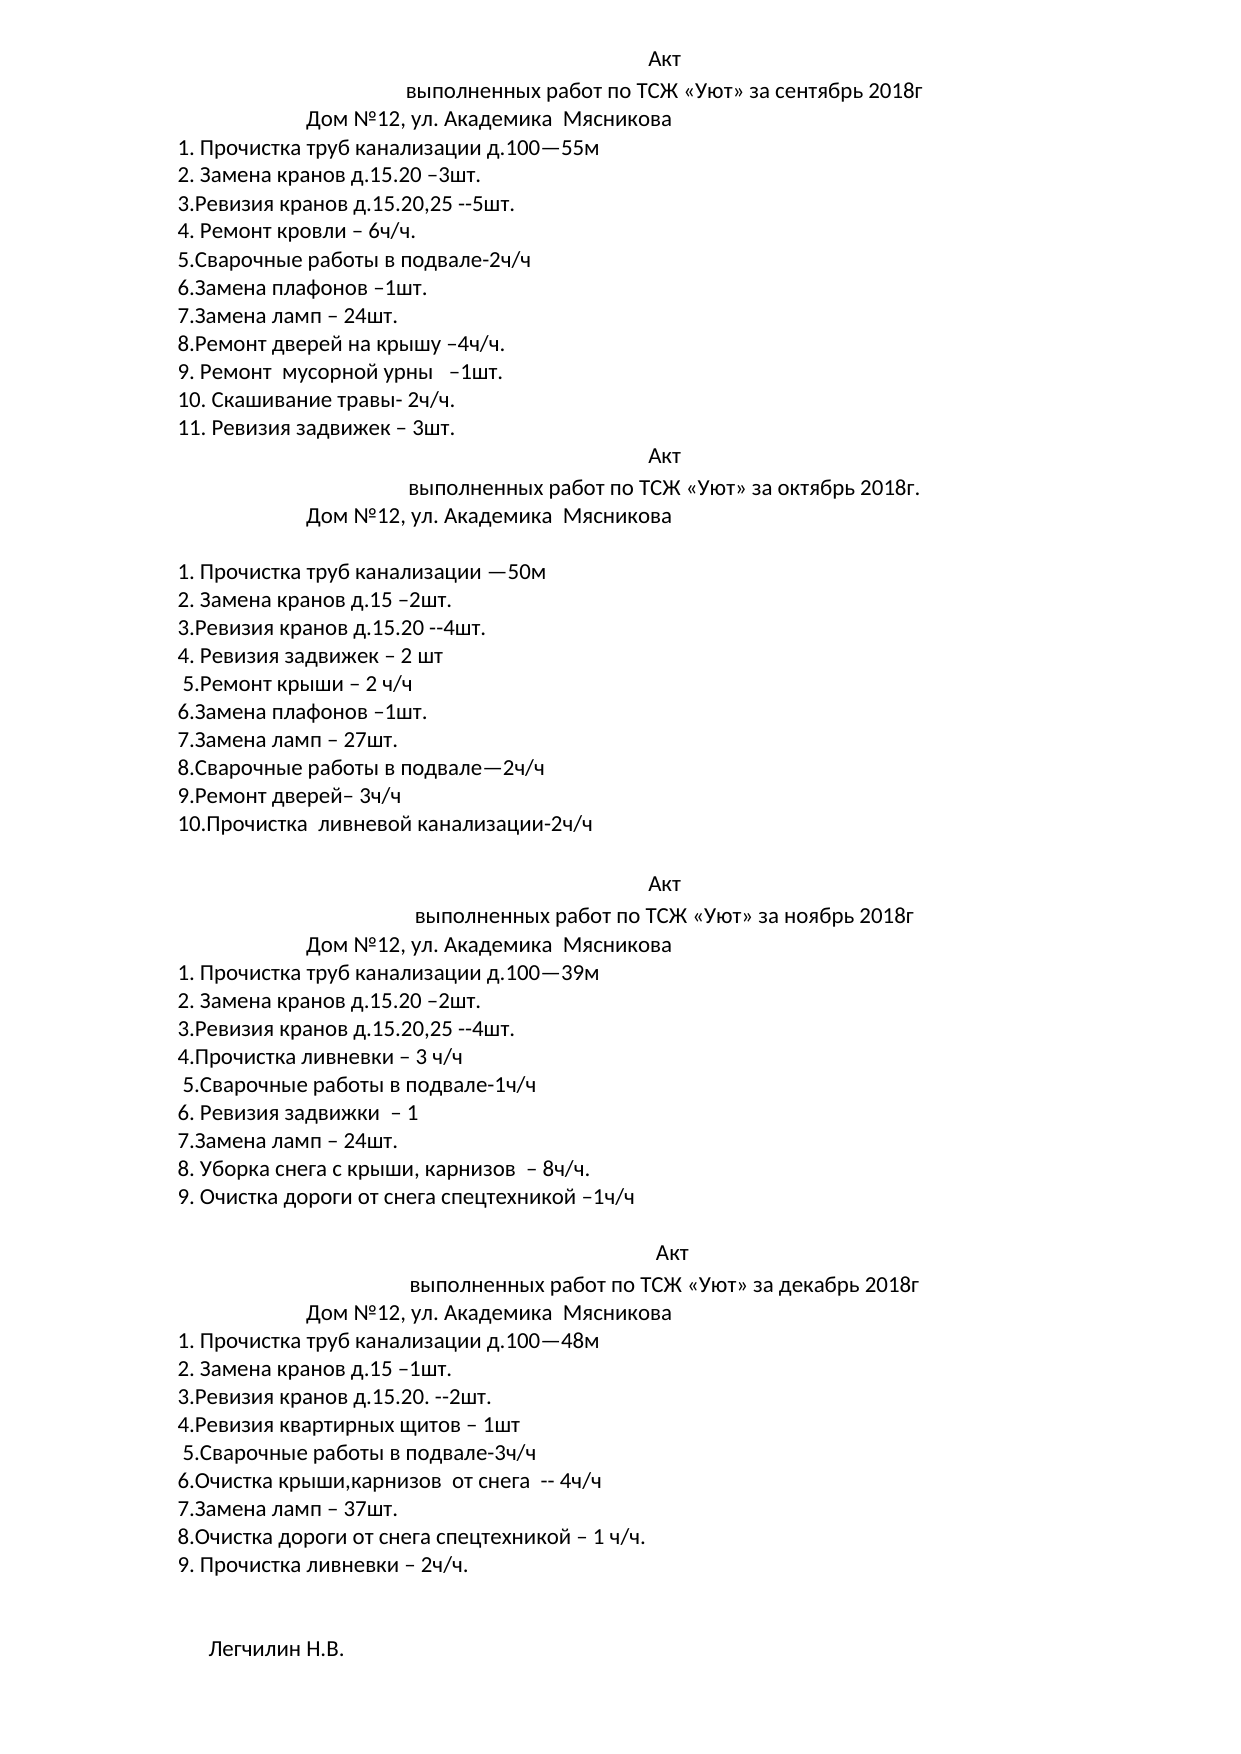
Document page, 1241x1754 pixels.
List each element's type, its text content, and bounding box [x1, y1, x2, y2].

text 7.Замена ламп – 24шт. [177, 1126, 1152, 1154]
text 4. Ревизия задвижек – 2 шт [177, 641, 1152, 669]
text Акт [177, 441, 1152, 469]
text Акт [177, 1238, 1152, 1266]
text 6.Замена плафонов –1шт. [177, 273, 1152, 301]
text выполненных работ по ТСЖ «Уют» за октябрь 2018г. [177, 473, 1152, 501]
text 9. Ремонт мусорной урны –1шт. [177, 357, 1152, 385]
text 1. Прочистка труб канализации —50м [177, 557, 1152, 585]
text 8.Ремонт дверей на крышу –4ч/ч. [177, 329, 1152, 357]
text Дом №12, ул. Академика Мясникова [177, 501, 1152, 529]
text 9.Ремонт дверей– 3ч/ч [177, 781, 1152, 809]
text 8.Очистка дороги от снега спецтехникой – 1 ч/ч. [177, 1522, 1152, 1550]
text 3.Ревизия кранов д.15.20,25 --4шт. [177, 1014, 1152, 1042]
text 3.Ревизия кранов д.15.20. --2шт. [177, 1382, 1152, 1410]
text 3.Ревизия кранов д.15.20,25 --5шт. [177, 189, 1152, 217]
text 6. Ревизия задвижки – 1 [177, 1098, 1152, 1126]
text 4.Прочистка ливневки – 3 ч/ч [177, 1042, 1152, 1070]
text 4.Ревизия квартирных щитов – 1шт [177, 1410, 1152, 1438]
text 5.Сварочные работы в подвале-1ч/ч [177, 1070, 1152, 1098]
text 1. Прочистка труб канализации д.100—39м [177, 958, 1152, 986]
text Дом №12, ул. Академика Мясникова [177, 930, 1152, 958]
text 6.Замена плафонов –1шт. [177, 697, 1152, 725]
text 10.Прочистка ливневой канализации-2ч/ч [177, 809, 1152, 837]
text 7.Замена ламп – 27шт. [177, 725, 1152, 753]
text 2. Замена кранов д.15 –1шт. [177, 1354, 1152, 1382]
text 3.Ревизия кранов д.15.20 --4шт. [177, 613, 1152, 641]
text Легчилин Н.В. [177, 1634, 1152, 1662]
text 5.Сварочные работы в подвале-2ч/ч [177, 245, 1152, 273]
text 8. Уборка снега с крыши, карнизов – 8ч/ч. [177, 1154, 1152, 1182]
text Дом №12, ул. Академика Мясникова [177, 104, 1152, 133]
text Акт [177, 869, 1152, 897]
text 10. Скашивание травы- 2ч/ч. [177, 385, 1152, 413]
text 1. Прочистка труб канализации д.100—55м [177, 133, 1152, 161]
text Акт [177, 44, 1152, 72]
text выполненных работ по ТСЖ «Уют» за декабрь 2018г [177, 1270, 1152, 1298]
text 1. Прочистка труб канализации д.100—48м [177, 1326, 1152, 1354]
text Дом №12, ул. Академика Мясникова [177, 1298, 1152, 1326]
text 5.Сварочные работы в подвале-3ч/ч [177, 1438, 1152, 1466]
text выполненных работ по ТСЖ «Уют» за сентябрь 2018г [177, 77, 1152, 104]
text 6.Очистка крыши,карнизов от снега -- 4ч/ч [177, 1466, 1152, 1494]
text 7.Замена ламп – 37шт. [177, 1494, 1152, 1522]
text 2. Замена кранов д.15.20 –3шт. [177, 161, 1152, 189]
text 2. Замена кранов д.15.20 –2шт. [177, 986, 1152, 1014]
text 2. Замена кранов д.15 –2шт. [177, 585, 1152, 613]
text 7.Замена ламп – 24шт. [177, 301, 1152, 329]
text 9. Прочистка ливневки – 2ч/ч. [177, 1550, 1152, 1578]
text 9. Очистка дороги от снега спецтехникой –1ч/ч [177, 1182, 1152, 1210]
text 8.Сварочные работы в подвале—2ч/ч [177, 753, 1152, 781]
text 4. Ремонт кровли – 6ч/ч. [177, 217, 1152, 245]
text 11. Ревизия задвижек – 3шт. [177, 413, 1152, 441]
text выполненных работ по ТСЖ «Уют» за ноябрь 2018г [177, 902, 1152, 930]
text 5.Ремонт крыши – 2 ч/ч [177, 669, 1152, 697]
